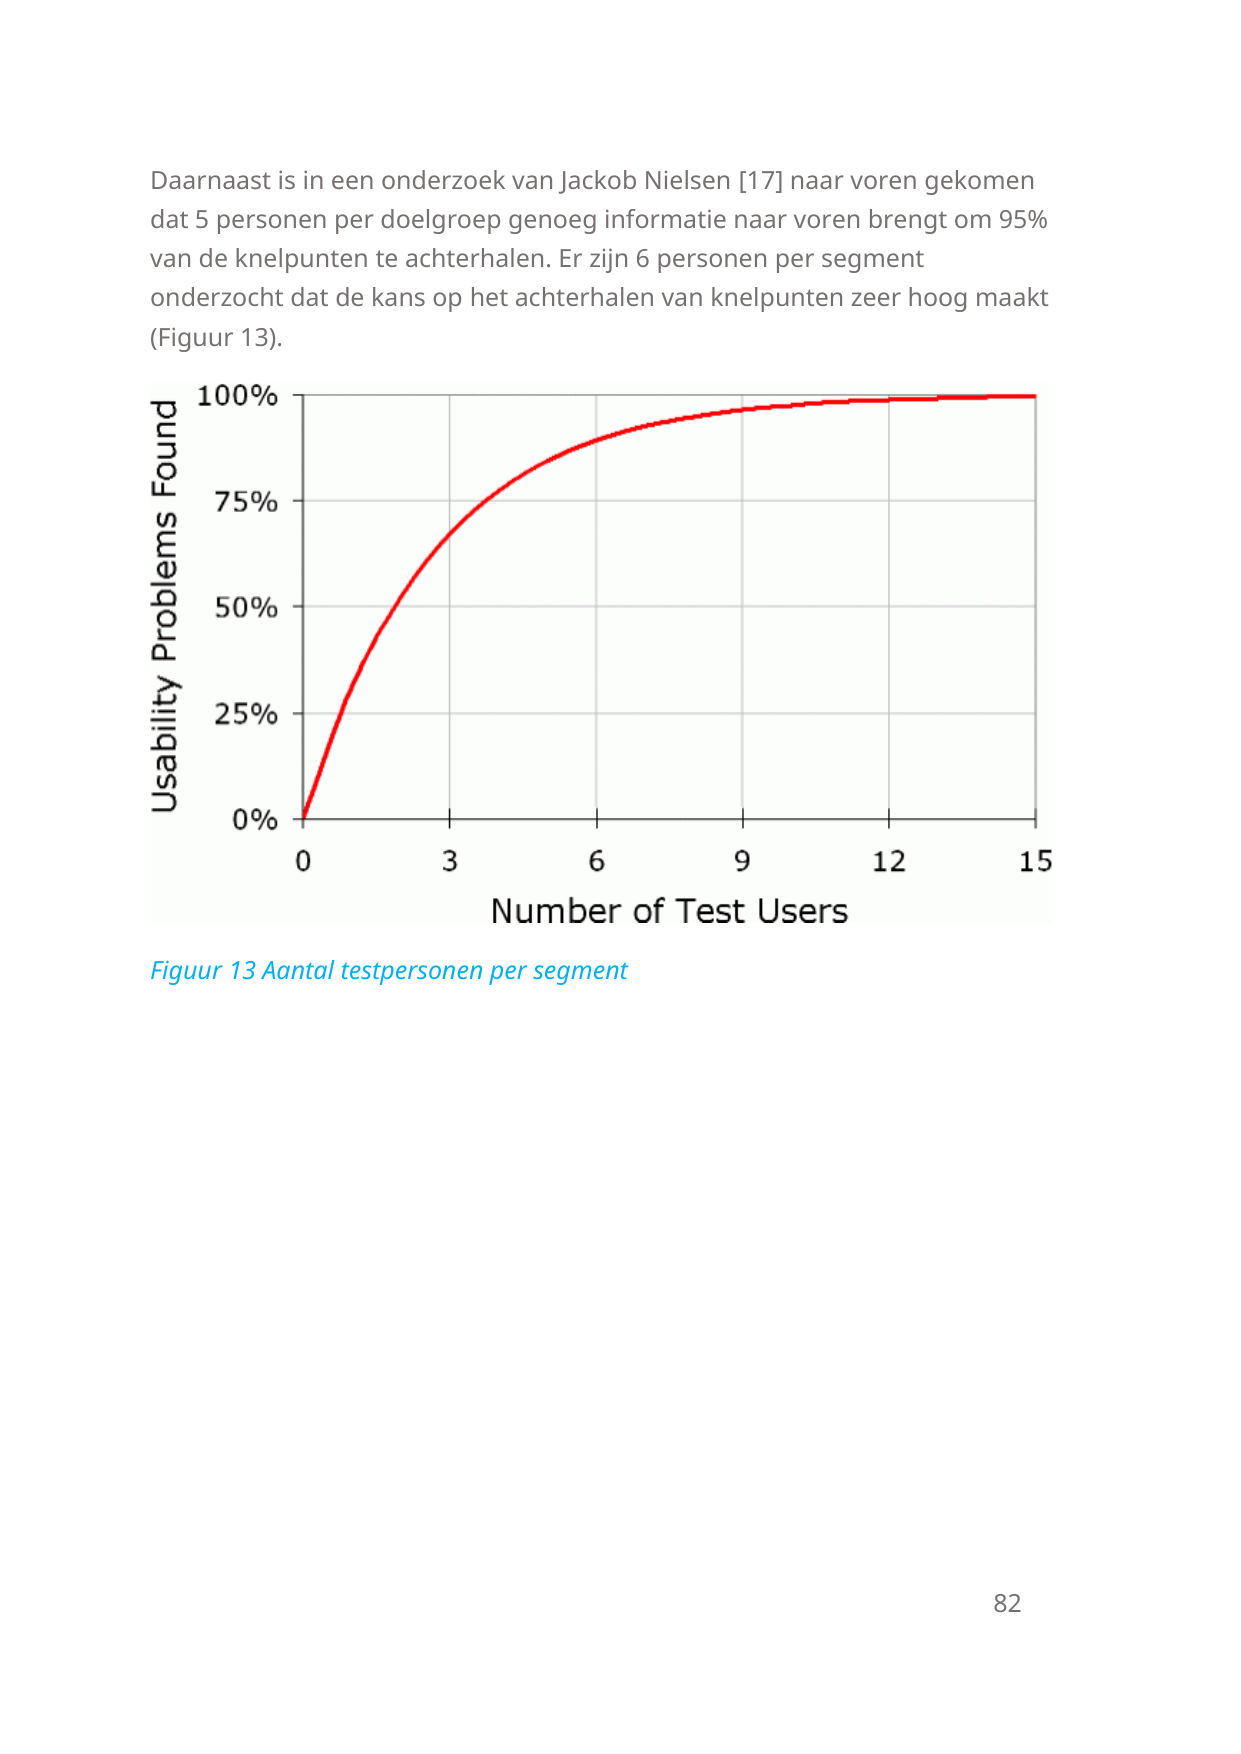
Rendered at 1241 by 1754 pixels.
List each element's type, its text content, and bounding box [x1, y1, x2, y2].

text Daarnaast is in een onderzoek van Jackob Nielsen naar voren gekomen dat 5 personen per doelgroep genoeg informatie naar voren brengt om 95% van de knelpunten te achterhalen. Er zijn 6 personen per segment onderzocht dat de kans op het achterhalen van knelpunten zeer hoog maakt (Figuur 13). [150, 162, 1053, 353]
picture [150, 383, 1053, 923]
